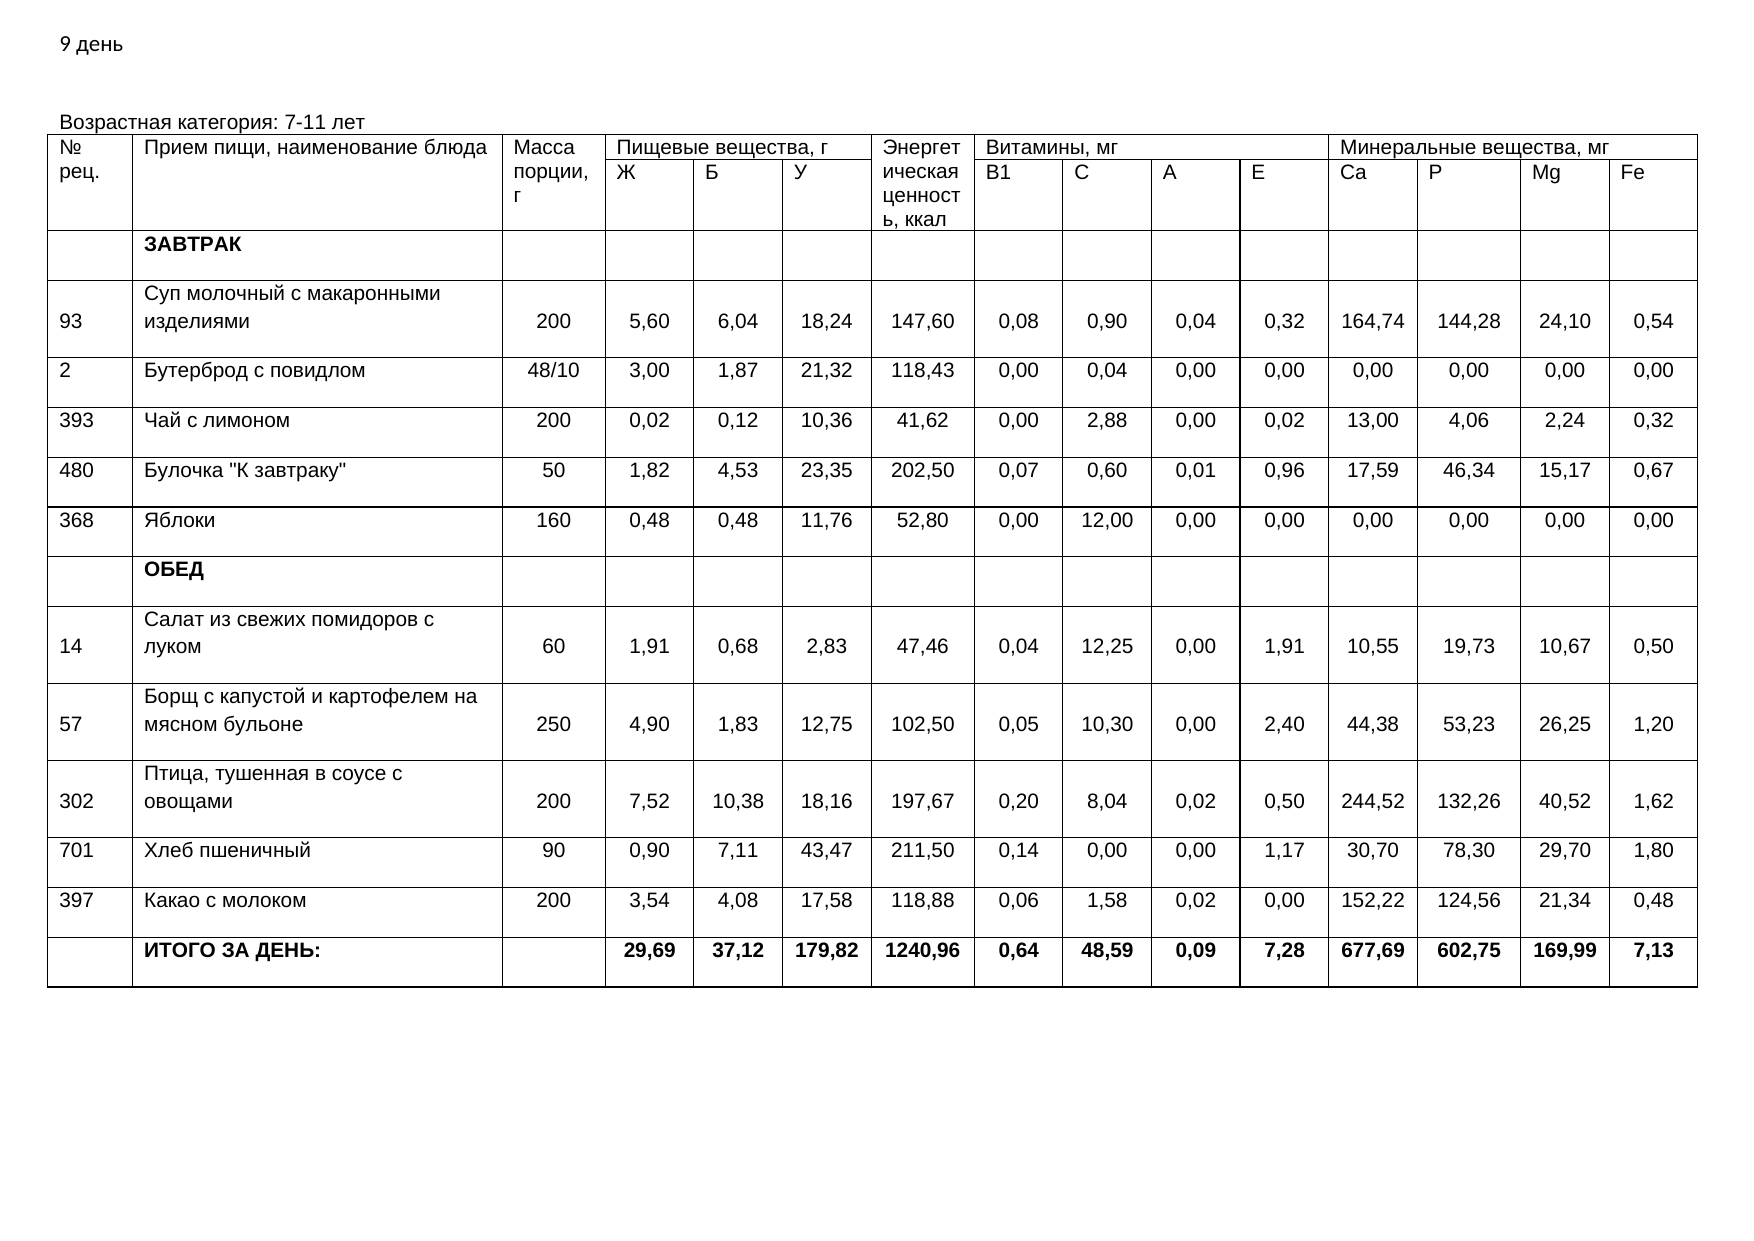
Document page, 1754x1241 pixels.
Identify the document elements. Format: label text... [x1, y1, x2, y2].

table_header № рец. [48, 135, 132, 230]
table_cell 3,54 [606, 888, 693, 937]
table_cell У [783, 160, 871, 230]
table_cell [1329, 231, 1417, 280]
table_cell [1063, 231, 1151, 280]
table_cell 29,69 [606, 938, 693, 986]
table_cell 0,02 [1152, 888, 1239, 937]
table_cell 1,62 [1610, 761, 1697, 837]
table_cell [872, 557, 974, 606]
table_cell 90 [503, 838, 605, 887]
table_cell Хлеб пшеничный [133, 838, 502, 887]
table_cell Бутерброд с повидлом [133, 358, 502, 407]
table_cell 0,90 [1063, 281, 1151, 357]
table_cell 0,48 [606, 508, 693, 556]
table_cell ЗАВТРАК [133, 231, 502, 280]
table_cell Б [694, 160, 782, 230]
table_cell Са [1329, 160, 1417, 230]
table_cell 0,00 [1241, 888, 1328, 937]
table_cell 0,00 [1063, 838, 1151, 887]
table_cell 0,02 [606, 408, 693, 457]
table_cell 0,32 [1241, 281, 1328, 357]
table_cell 0,00 [1241, 358, 1328, 407]
table_cell 397 [48, 888, 132, 937]
table_cell 8,04 [1063, 761, 1151, 837]
table_cell [1418, 231, 1520, 280]
table_cell 0,20 [975, 761, 1062, 837]
table_cell В1 [975, 160, 1062, 230]
table_cell 0,09 [1152, 938, 1239, 986]
table_cell 0,00 [1521, 508, 1609, 556]
table_cell 3,00 [606, 358, 693, 407]
table_cell 47,46 [872, 607, 974, 683]
table_cell 2,83 [783, 607, 871, 683]
table_cell 17,58 [783, 888, 871, 937]
table_cell ИТОГО ЗА ДЕНЬ: [133, 938, 502, 986]
table_cell 0,00 [1418, 358, 1520, 407]
table_cell 93 [48, 281, 132, 357]
table_cell 7,13 [1610, 938, 1697, 986]
table_cell 0,64 [975, 938, 1062, 986]
table_cell [503, 557, 605, 606]
table_cell 0,12 [694, 408, 782, 457]
table_cell 18,16 [783, 761, 871, 837]
table_cell 160 [503, 508, 605, 556]
table_cell 48,59 [1063, 938, 1151, 986]
table_cell 152,22 [1329, 888, 1417, 937]
table_cell 0,90 [606, 838, 693, 887]
table_cell 0,00 [1418, 508, 1520, 556]
table_cell Салат из свежих помидоров с луком [133, 607, 502, 683]
table_cell 0,50 [1610, 607, 1697, 683]
table_cell 7,52 [606, 761, 693, 837]
table_cell 0,00 [1152, 358, 1239, 407]
table_cell 602,75 [1418, 938, 1520, 986]
table_cell 124,56 [1418, 888, 1520, 937]
table_cell 132,26 [1418, 761, 1520, 837]
table_cell 480 [48, 458, 132, 506]
table_cell 0,14 [975, 838, 1062, 887]
table_cell 0,04 [1152, 281, 1239, 357]
table_cell [1241, 231, 1328, 280]
table_cell 52,80 [872, 508, 974, 556]
table_cell Ж [606, 160, 693, 230]
table_cell 0,00 [1610, 358, 1697, 407]
table_cell [1329, 557, 1417, 606]
table_cell 21,32 [783, 358, 871, 407]
table_cell 0,48 [694, 508, 782, 556]
table_cell [48, 938, 132, 986]
table_cell Какао с молоком [133, 888, 502, 937]
table_cell 164,74 [1329, 281, 1417, 357]
table_cell 200 [503, 281, 605, 357]
text 9 день [59, 29, 1636, 58]
table_cell 200 [503, 888, 605, 937]
table_cell 0,00 [1152, 607, 1239, 683]
table_cell 0,96 [1241, 458, 1328, 506]
table_cell 677,69 [1329, 938, 1417, 986]
table_cell 1,82 [606, 458, 693, 506]
table_cell 200 [503, 761, 605, 837]
table_cell 0,02 [1152, 761, 1239, 837]
table_cell 0,00 [975, 408, 1062, 457]
table_cell 2 [48, 358, 132, 407]
table_cell [1521, 231, 1609, 280]
table_cell 1,58 [1063, 888, 1151, 937]
table_cell 5,60 [606, 281, 693, 357]
table_header Минеральные вещества, мг [1329, 135, 1697, 158]
table_cell 0,67 [1610, 458, 1697, 506]
table_cell 44,38 [1329, 684, 1417, 760]
table_cell [694, 231, 782, 280]
table_cell 0,05 [975, 684, 1062, 760]
table_cell 1,91 [1241, 607, 1328, 683]
table_cell 60 [503, 607, 605, 683]
table_cell 29,70 [1521, 838, 1609, 887]
table_cell Fe [1610, 160, 1697, 230]
table_cell [1063, 557, 1151, 606]
table_cell 11,76 [783, 508, 871, 556]
table_cell 0,50 [1241, 761, 1328, 837]
table_cell 41,62 [872, 408, 974, 457]
table_cell 53,23 [1418, 684, 1520, 760]
table_cell 701 [48, 838, 132, 887]
table_cell 0,00 [1610, 508, 1697, 556]
table_cell 4,08 [694, 888, 782, 937]
table_cell 12,00 [1063, 508, 1151, 556]
table_cell 4,90 [606, 684, 693, 760]
table_cell 10,36 [783, 408, 871, 457]
table_cell 197,67 [872, 761, 974, 837]
table_cell 40,52 [1521, 761, 1609, 837]
table_cell 0,08 [975, 281, 1062, 357]
table_cell 102,50 [872, 684, 974, 760]
table_cell 1,80 [1610, 838, 1697, 887]
table_cell 50 [503, 458, 605, 506]
table_cell 202,50 [872, 458, 974, 506]
table_cell 10,55 [1329, 607, 1417, 683]
table_header Энергетическая ценность, ккал [872, 135, 974, 230]
table_cell [503, 938, 605, 986]
table_cell [1152, 231, 1239, 280]
table_cell 6,04 [694, 281, 782, 357]
table_cell 244,52 [1329, 761, 1417, 837]
table_cell [1241, 557, 1328, 606]
table_cell 144,28 [1418, 281, 1520, 357]
table_cell 18,24 [783, 281, 871, 357]
table_cell 37,12 [694, 938, 782, 986]
table_cell 26,25 [1521, 684, 1609, 760]
table_cell С [1063, 160, 1151, 230]
table_cell 0,00 [1329, 358, 1417, 407]
table_cell 4,53 [694, 458, 782, 506]
table_cell Птица, тушенная в соусе с овощами [133, 761, 502, 837]
table_cell 0,48 [1610, 888, 1697, 937]
table_cell 17,59 [1329, 458, 1417, 506]
table_cell 200 [503, 408, 605, 457]
table_cell [48, 557, 132, 606]
table_cell [975, 231, 1062, 280]
table_cell 118,43 [872, 358, 974, 407]
table_cell 0,00 [1152, 838, 1239, 887]
table_cell [1418, 557, 1520, 606]
table_cell 21,34 [1521, 888, 1609, 937]
table_cell 2,40 [1241, 684, 1328, 760]
table_cell 368 [48, 508, 132, 556]
table_cell 7,28 [1241, 938, 1328, 986]
table_cell 12,25 [1063, 607, 1151, 683]
table_cell 0,00 [1152, 508, 1239, 556]
table_cell Е [1241, 160, 1328, 230]
table_cell [1610, 231, 1697, 280]
table_cell [975, 557, 1062, 606]
table_cell 19,73 [1418, 607, 1520, 683]
table_cell 57 [48, 684, 132, 760]
table_cell 48/10 [503, 358, 605, 407]
text Возрастная категория: 7-11 лет [59, 109, 1636, 133]
table_header Масса порции, г [503, 135, 605, 230]
table_cell 15,17 [1521, 458, 1609, 506]
table_cell 0,00 [975, 358, 1062, 407]
table_cell 0,60 [1063, 458, 1151, 506]
table_cell 2,88 [1063, 408, 1151, 457]
table_header Витамины, мг [975, 135, 1328, 158]
table_cell 393 [48, 408, 132, 457]
table_cell 10,67 [1521, 607, 1609, 683]
table_cell 0,32 [1610, 408, 1697, 457]
table_cell 0,00 [1152, 684, 1239, 760]
table_cell 302 [48, 761, 132, 837]
table_cell 14 [48, 607, 132, 683]
table_cell 0,02 [1241, 408, 1328, 457]
table_cell 0,04 [975, 607, 1062, 683]
table_cell 1,91 [606, 607, 693, 683]
table_cell 179,82 [783, 938, 871, 986]
table_cell [606, 231, 693, 280]
table_cell 1240,96 [872, 938, 974, 986]
table_cell Яблоки [133, 508, 502, 556]
table_cell 78,30 [1418, 838, 1520, 887]
table_cell 147,60 [872, 281, 974, 357]
table_cell 0,00 [1521, 358, 1609, 407]
table_cell 12,75 [783, 684, 871, 760]
table_cell Р [1418, 160, 1520, 230]
table_cell 30,70 [1329, 838, 1417, 887]
table_cell 0,01 [1152, 458, 1239, 506]
table_cell [48, 231, 132, 280]
table_cell 211,50 [872, 838, 974, 887]
table_cell [783, 557, 871, 606]
table_cell 0,04 [1063, 358, 1151, 407]
table_cell [606, 557, 693, 606]
table_cell [694, 557, 782, 606]
table_cell 0,68 [694, 607, 782, 683]
table_cell [1610, 557, 1697, 606]
table_cell 46,34 [1418, 458, 1520, 506]
table_cell 13,00 [1329, 408, 1417, 457]
table_cell [783, 231, 871, 280]
table_header Пищевые вещества, г [606, 135, 871, 158]
table_cell 0,00 [975, 508, 1062, 556]
table_cell А [1152, 160, 1239, 230]
table_cell 0,00 [1152, 408, 1239, 457]
table_cell Чай с лимоном [133, 408, 502, 457]
table_cell 23,35 [783, 458, 871, 506]
table_header Прием пищи, наименование блюда [133, 135, 502, 230]
table_cell 0,00 [1241, 508, 1328, 556]
table_cell ОБЕД [133, 557, 502, 606]
table_cell Мg [1521, 160, 1609, 230]
table_cell 250 [503, 684, 605, 760]
table_cell 0,00 [1329, 508, 1417, 556]
table_cell 1,83 [694, 684, 782, 760]
table_cell 1,17 [1241, 838, 1328, 887]
table_cell 0,06 [975, 888, 1062, 937]
table_cell 43,47 [783, 838, 871, 887]
table_cell 24,10 [1521, 281, 1609, 357]
table_cell Суп молочный с макаронными изделиями [133, 281, 502, 357]
table_cell 10,30 [1063, 684, 1151, 760]
table_cell 7,11 [694, 838, 782, 887]
table_cell 10,38 [694, 761, 782, 837]
table_cell Борщ с капустой и картофелем на мясном бульоне [133, 684, 502, 760]
table_cell Булочка "К завтраку" [133, 458, 502, 506]
table_cell 0,07 [975, 458, 1062, 506]
table_cell 1,20 [1610, 684, 1697, 760]
table_cell 4,06 [1418, 408, 1520, 457]
table_cell 0,54 [1610, 281, 1697, 357]
table_cell 169,99 [1521, 938, 1609, 986]
table_cell [1521, 557, 1609, 606]
table_cell [503, 231, 605, 280]
table_cell [1152, 557, 1239, 606]
table_cell 1,87 [694, 358, 782, 407]
table_cell 118,88 [872, 888, 974, 937]
table_cell 2,24 [1521, 408, 1609, 457]
table_cell [872, 231, 974, 280]
